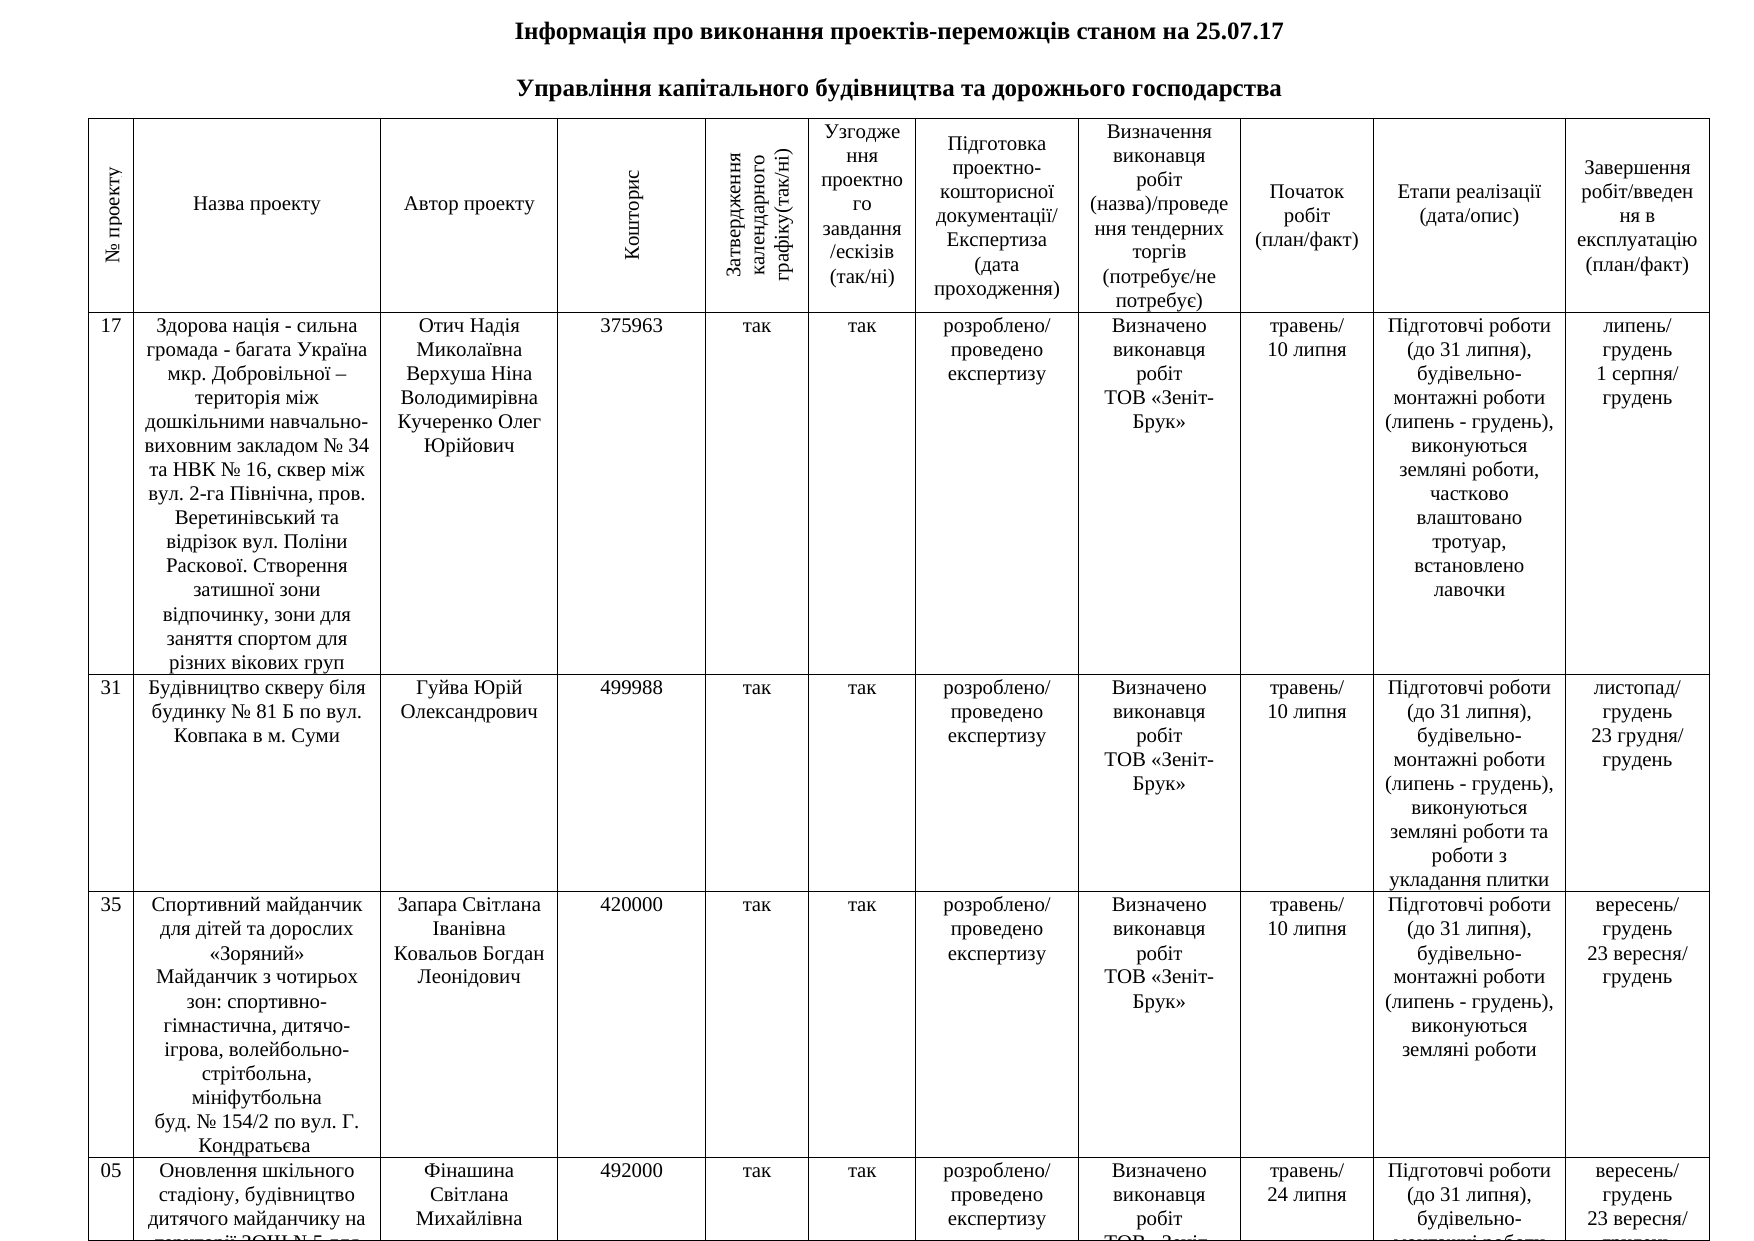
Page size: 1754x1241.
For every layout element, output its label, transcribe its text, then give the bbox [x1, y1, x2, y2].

table_cell Підготовчі роботи (до 31 липня), будівельно-монтажні роботи (липень - грудень), виконуються земляні роботи [1374, 892, 1565, 1157]
table_cell розроблено/ проведено експертизу [916, 892, 1078, 1157]
table_cell травень/ 10 липня [1241, 892, 1373, 1157]
table_cell так [706, 313, 808, 674]
table_cell Будівництво скверу біля будинку № 81 Б по вул. Ковпака в м. Суми [134, 675, 380, 891]
table_cell так [706, 892, 808, 1157]
table_cell Затвердження календарного графіку(так/ні) [706, 119, 808, 312]
table_cell Оновлення шкільного стадіону, будівництво дитячого майданчику на території ЗОШ №5 для забезпечення активного відпочинку й дозвілля, занять спортом мешканців Баранівки та Луки [134, 1158, 380, 1240]
table_cell так [809, 313, 915, 674]
table_cell так [706, 675, 808, 891]
table_header Інформація про виконання проектів-переможців станом на 25.07.17 Управління капітального будівництва та дорожнього господарства [89, 0, 1709, 118]
table_cell Підготовчі роботи (до 31 липня), будівельно-монтажні роботи (липень - грудень), Виконуються земляні роботи [1374, 1158, 1565, 1240]
table_cell розроблено/ проведено експертизу [916, 1158, 1078, 1240]
table_cell Спортивний майданчик для дітей та дорослих «Зоряний» Майданчик з чотирьох зон: спортивно-гімнастична, дитячо-ігрова, волейбольно-стрітбольна, мініфутбольна буд. № 154/2 по вул. Г. Кондратьєва [134, 892, 380, 1157]
table_cell Автор проекту [381, 119, 557, 312]
table_cell Визначено виконавця робіт ТОВ «Зеніт-Брук» [1079, 313, 1240, 674]
table_cell Отич Надія Миколаївна Верхуша Ніна Володимирівна Кучеренко Олег Юрійович [381, 313, 557, 674]
table_cell № проекту [89, 119, 133, 312]
table_cell 499988 [558, 675, 705, 891]
table_cell розроблено/ проведено експертизу [916, 675, 1078, 891]
table_cell Підготовчі роботи (до 31 липня), будівельно-монтажні роботи (липень - грудень), виконуються земляні роботи та роботи з укладання плитки [1374, 675, 1565, 891]
table_cell Фінашина Світлана Михайлівна [381, 1158, 557, 1240]
table_cell Визначено виконавця робіт ТОВ «Зеніт-Брук» [1079, 892, 1240, 1157]
table_cell 420000 [558, 892, 705, 1157]
table_cell Визначено виконавця робіт ТОВ «Зеніт-Брук» [1079, 1158, 1240, 1240]
table_cell липень/грудень 1 серпня/ грудень [1566, 313, 1709, 674]
table_cell вересень/ грудень 23 вересня/ грудень [1566, 892, 1709, 1157]
table_cell Підготовка проектно-кошторисної документації/ Експертиза (дата проходження) [916, 119, 1078, 312]
table_cell травень/ 10 липня [1241, 313, 1373, 674]
table_cell Запара Світлана Іванівна Ковальов Богдан Леонідович [381, 892, 557, 1157]
table_cell 375963 [558, 313, 705, 674]
table_cell так [706, 1158, 808, 1240]
table_cell 35 [89, 892, 133, 1157]
table_cell Визначення виконавця робіт (назва)/проведення тендерних торгів (потребує/не потребує) [1079, 119, 1240, 312]
table_cell Визначено виконавця робіт ТОВ «Зеніт-Брук» [1079, 675, 1240, 891]
table_cell Кошторис [558, 119, 705, 312]
table_cell травень/ 10 липня [1241, 675, 1373, 891]
table_cell 05 [89, 1158, 133, 1240]
table_cell розроблено/ проведено експертизу [916, 313, 1078, 674]
table_cell так [809, 675, 915, 891]
table_cell 17 [89, 313, 133, 674]
table_cell Узгодження проектного завдання/ескізів (так/ні) [809, 119, 915, 312]
table_cell Етапи реалізації (дата/опис) [1374, 119, 1565, 312]
table_cell Здорова нація - сильна громада - багата Україна мкр. Добровільної – територія між дошкільними навчально-виховним закладом № 34 та НВК № 16, сквер між вул. 2-га Північна, пров. Веретинівський та відрізок вул. Поліни Раскової. Створення затишної зони відпочинку, зони для заняття спортом для різних вікових груп [134, 313, 380, 674]
table_cell травень/ 24 липня [1241, 1158, 1373, 1240]
table_cell 31 [89, 675, 133, 891]
table_cell Назва проекту [134, 119, 380, 312]
table_cell 492000 [558, 1158, 705, 1240]
table_cell листопад/ грудень 23 грудня/ грудень [1566, 675, 1709, 891]
table_cell вересень/ грудень 23 вересня/ грудень [1566, 1158, 1709, 1240]
table_cell Гуйва Юрій Олександрович [381, 675, 557, 891]
table_cell Завершення робіт/введення в експлуатацію (план/факт) [1566, 119, 1709, 312]
table_cell так [809, 892, 915, 1157]
table_cell Початок робіт (план/факт) [1241, 119, 1373, 312]
table_cell Підготовчі роботи (до 31 липня), будівельно-монтажні роботи (липень - грудень), виконуються земляні роботи, частково влаштовано тротуар, встановлено лавочки [1374, 313, 1565, 674]
table_cell так [809, 1158, 915, 1240]
